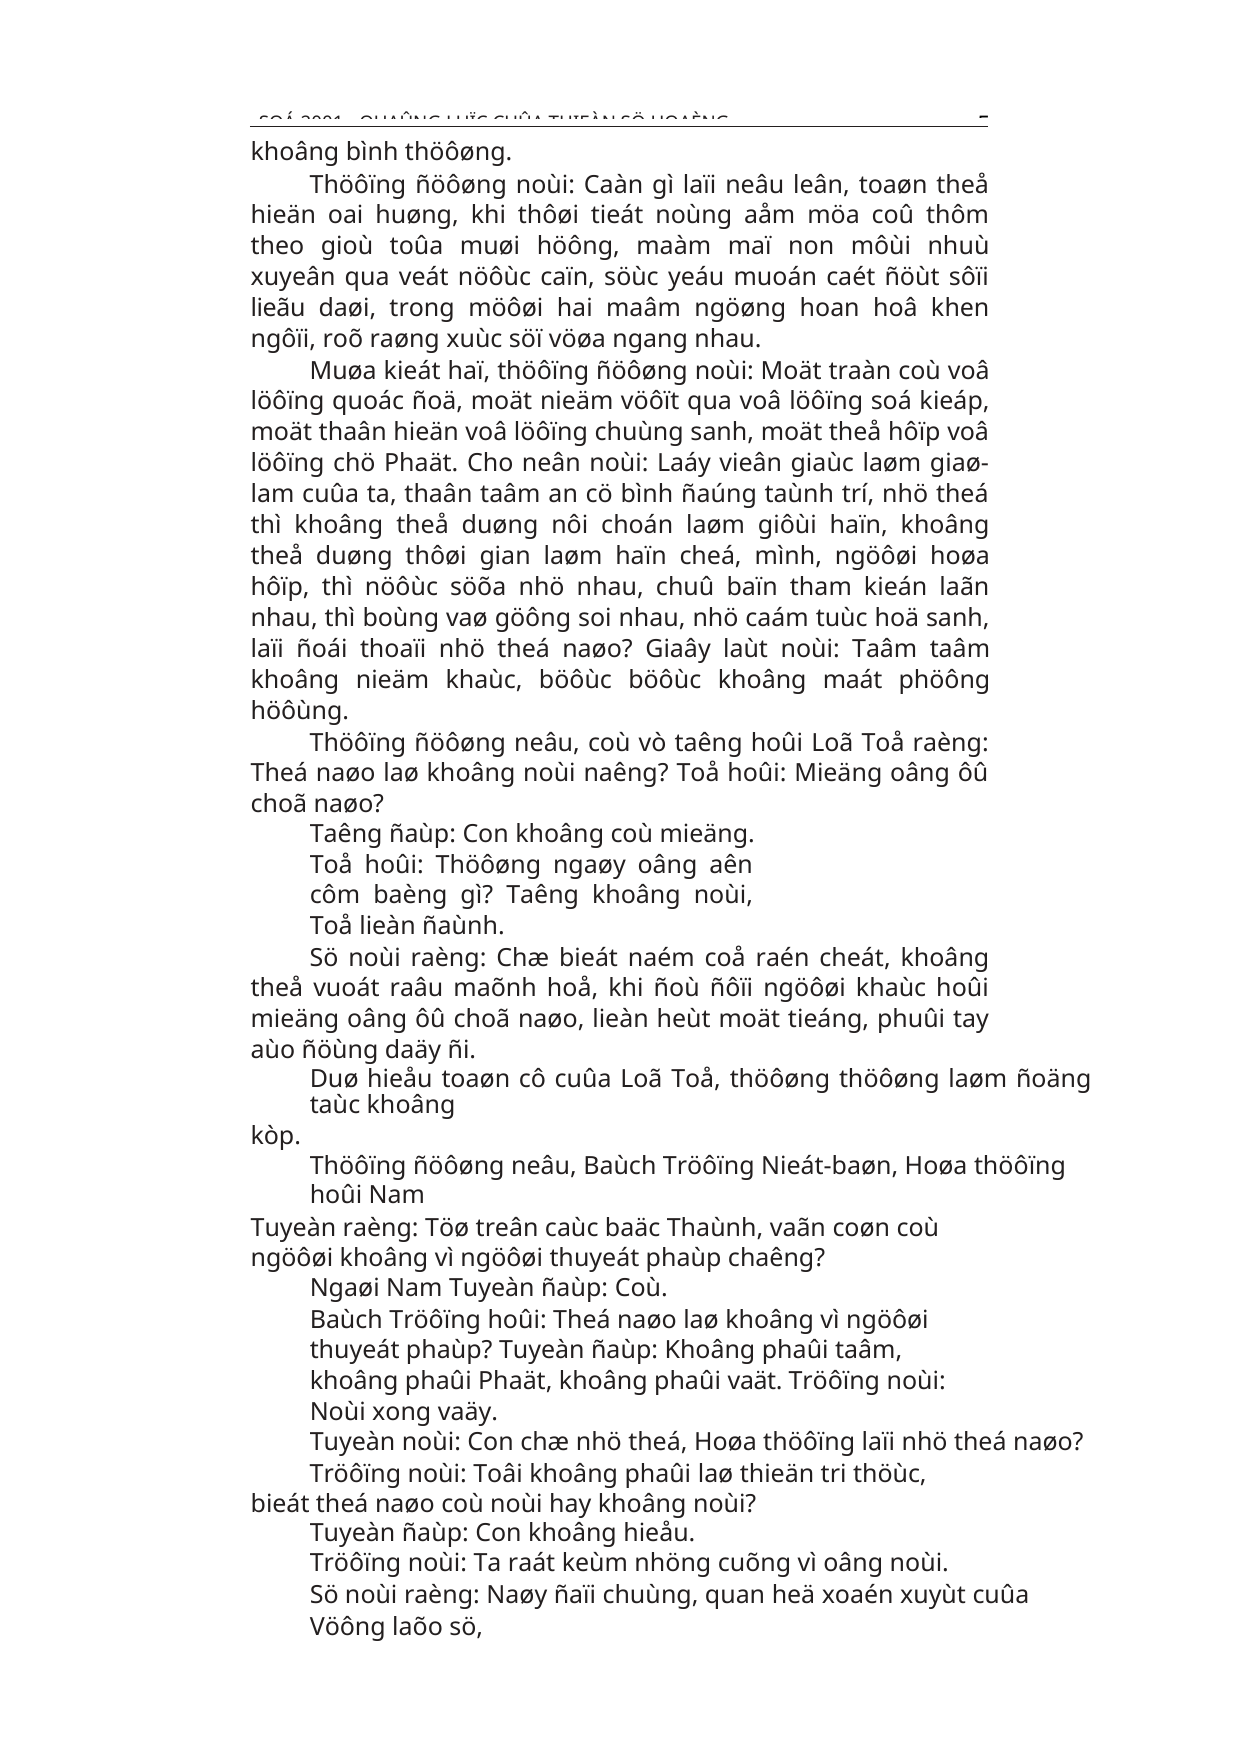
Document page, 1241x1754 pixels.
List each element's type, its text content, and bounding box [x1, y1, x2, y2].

text Tröôïng noùi: Ta raát keùm nhöng cuõng vì oâng noùi. [309, 1547, 1092, 1577]
text Thöôïng ñöôøng neâu, Baùch Tröôïng Nieát-baøn, Hoøa thöôïng hoûi Nam [309, 1151, 1092, 1209]
text Tröôïng noùi: Toâi khoâng phaûi laø thieän tri thöùc, bieát theá naøo coù noùi hay khoâng noùi? [250, 1457, 984, 1519]
text khoâng bình thöôøng. [250, 134, 1092, 167]
text Sö noùi raèng: Naøy ñaïi chuùng, quan heä xoaén xuyùt cuûa Vöông laõo sö, [309, 1577, 1092, 1641]
text Tuyeàn raèng: Töø treân caùc baäc Thaùnh, vaãn coøn coù ngöôøi khoâng vì ngöôøi thuyeát phaùp chaêng? [250, 1212, 984, 1274]
text Toå hoûi: Thöôøng ngaøy oâng aên côm baèng gì? Taêng khoâng noùi, Toå lieàn ñaùnh. [309, 849, 753, 942]
text Muøa kieát haï, thöôïng ñöôøng noùi: Moät traàn coù voâ löôïng quoác ñoä, moät nieäm vöôït qua voâ löôïng soá kieáp, moät thaân hieän voâ löôïng chuùng sanh, moät theå hôïp voâ löôïng chö Phaät. Cho neân noùi: Laáy vieân giaùc laøm giaø-lam cuûa ta, thaân taâm an cö bình ñaúng taùnh trí, nhö theá thì khoâng theå duøng nôi choán laøm giôùi haïn, khoâng theå duøng thôøi gian laøm haïn cheá, mình, ngöôøi hoøa hôïp, thì nöôùc söõa nhö nhau, chuû baïn tham kieán laãn nhau, thì boùng vaø göông soi nhau, nhö caám tuùc hoä sanh, laïi ñoái thoaïi nhö theá naøo? Giaây laùt noùi: Taâm taâm khoâng nieäm khaùc, böôùc böôùc khoâng maát phöông höôùng. [250, 354, 990, 727]
text Thöôïng ñöôøng neâu, coù vò taêng hoûi Loã Toå raèng: Theá naøo laø khoâng noùi naêng? Toå hoûi: Mieäng oâng ôû choã naøo? [250, 727, 990, 820]
text Tuyeàn ñaùp: Con khoâng hieåu. [309, 1519, 1092, 1547]
text Sö noùi raèng: Chæ bieát naém coå raén cheát, khoâng theå vuoát raâu maõnh hoå, khi ñoù ñôïi ngöôøi khaùc hoûi mieäng oâng ôû choã naøo, lieàn heùt moät tieáng, phuûi tay aùo ñöùng daäy ñi. [250, 942, 990, 1066]
text Duø hieåu toaøn cô cuûa Loã Toå, thöôøng thöôøng laøm ñoäng taùc khoâng [309, 1066, 1092, 1119]
text Ngaøi Nam Tuyeàn ñaùp: Coù. [309, 1274, 1092, 1302]
text Thöôïng ñöôøng noùi: Caàn gì laïi neâu leân, toaøn theå hieän oai huøng, khi thôøi tieát noùng aåm möa coû thôm theo gioù toûa muøi höông, maàm maï non môùi nhuù xuyeân qua veát nöôùc caïn, söùc yeáu muoán caét ñöùt sôïi lieãu daøi, trong möôøi hai maâm ngöøng hoan hoâ khen ngôïi, roõ raøng xuùc söï vöøa ngang nhau. [250, 168, 990, 354]
text Baùch Tröôïng hoûi: Theá naøo laø khoâng vì ngöôøi thuyeát phaùp? Tuyeàn ñaùp: Khoâng phaûi taâm, khoâng phaûi Phaät, khoâng phaûi vaät. Tröôïng noùi: Noùi xong vaäy. [309, 1303, 967, 1427]
text Taêng ñaùp: Con khoâng coù mieäng. [309, 820, 1092, 849]
text Tuyeàn noùi: Con chæ nhö theá, Hoøa thöôïng laïi nhö theá naøo? [309, 1427, 1092, 1456]
text kòp. [250, 1119, 1092, 1151]
